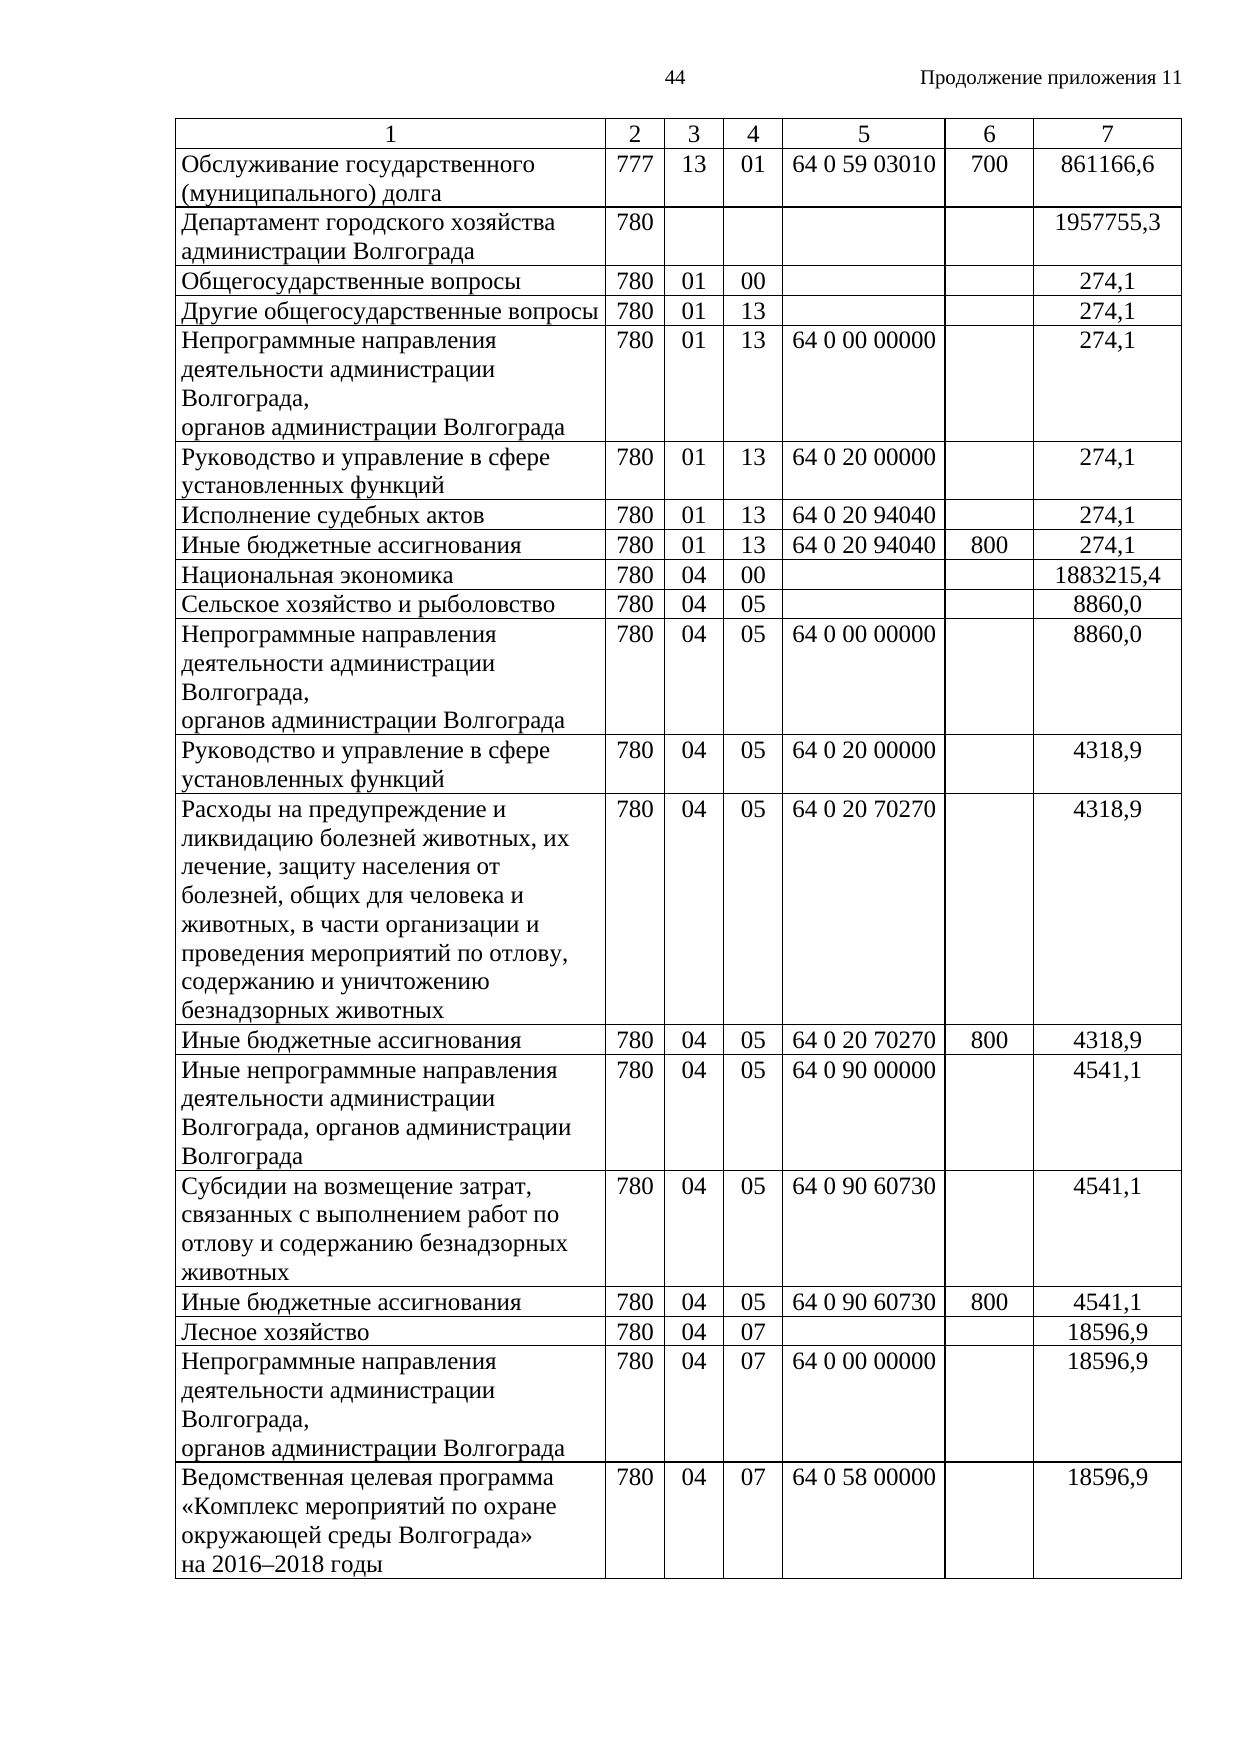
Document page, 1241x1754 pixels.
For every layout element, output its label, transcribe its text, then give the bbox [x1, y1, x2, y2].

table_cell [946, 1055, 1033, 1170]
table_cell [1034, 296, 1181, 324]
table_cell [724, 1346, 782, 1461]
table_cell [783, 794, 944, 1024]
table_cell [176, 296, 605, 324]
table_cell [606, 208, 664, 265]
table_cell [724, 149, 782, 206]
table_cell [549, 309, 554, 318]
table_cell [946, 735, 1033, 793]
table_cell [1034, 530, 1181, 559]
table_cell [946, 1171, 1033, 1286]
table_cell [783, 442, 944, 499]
table_header 7 [1034, 119, 1181, 148]
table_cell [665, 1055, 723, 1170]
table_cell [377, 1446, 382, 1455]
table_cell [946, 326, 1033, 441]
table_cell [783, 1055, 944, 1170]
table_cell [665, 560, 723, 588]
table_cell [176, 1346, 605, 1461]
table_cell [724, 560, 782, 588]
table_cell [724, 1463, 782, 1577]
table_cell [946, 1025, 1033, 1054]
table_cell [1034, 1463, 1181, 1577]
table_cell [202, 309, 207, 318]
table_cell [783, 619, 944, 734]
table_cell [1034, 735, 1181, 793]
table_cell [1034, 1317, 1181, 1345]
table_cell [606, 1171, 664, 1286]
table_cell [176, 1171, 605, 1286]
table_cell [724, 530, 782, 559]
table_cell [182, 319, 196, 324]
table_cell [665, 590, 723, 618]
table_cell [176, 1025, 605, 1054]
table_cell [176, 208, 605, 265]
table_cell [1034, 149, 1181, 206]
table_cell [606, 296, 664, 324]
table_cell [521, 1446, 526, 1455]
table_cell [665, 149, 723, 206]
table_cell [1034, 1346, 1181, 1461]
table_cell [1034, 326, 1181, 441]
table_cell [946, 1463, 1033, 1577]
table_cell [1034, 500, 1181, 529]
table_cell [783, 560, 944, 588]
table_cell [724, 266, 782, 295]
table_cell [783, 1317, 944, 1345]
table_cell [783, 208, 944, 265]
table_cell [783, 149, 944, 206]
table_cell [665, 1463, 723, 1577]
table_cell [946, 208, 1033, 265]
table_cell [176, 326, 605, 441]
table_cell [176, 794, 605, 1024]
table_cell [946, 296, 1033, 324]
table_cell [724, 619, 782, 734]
table_header 2 [606, 119, 664, 148]
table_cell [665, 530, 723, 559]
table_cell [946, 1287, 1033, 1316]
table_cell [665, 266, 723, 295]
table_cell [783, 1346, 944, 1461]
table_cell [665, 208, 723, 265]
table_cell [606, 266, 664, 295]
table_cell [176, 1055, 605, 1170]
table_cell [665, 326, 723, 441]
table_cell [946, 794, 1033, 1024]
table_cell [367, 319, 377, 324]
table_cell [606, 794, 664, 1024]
table_header 4 [724, 119, 782, 148]
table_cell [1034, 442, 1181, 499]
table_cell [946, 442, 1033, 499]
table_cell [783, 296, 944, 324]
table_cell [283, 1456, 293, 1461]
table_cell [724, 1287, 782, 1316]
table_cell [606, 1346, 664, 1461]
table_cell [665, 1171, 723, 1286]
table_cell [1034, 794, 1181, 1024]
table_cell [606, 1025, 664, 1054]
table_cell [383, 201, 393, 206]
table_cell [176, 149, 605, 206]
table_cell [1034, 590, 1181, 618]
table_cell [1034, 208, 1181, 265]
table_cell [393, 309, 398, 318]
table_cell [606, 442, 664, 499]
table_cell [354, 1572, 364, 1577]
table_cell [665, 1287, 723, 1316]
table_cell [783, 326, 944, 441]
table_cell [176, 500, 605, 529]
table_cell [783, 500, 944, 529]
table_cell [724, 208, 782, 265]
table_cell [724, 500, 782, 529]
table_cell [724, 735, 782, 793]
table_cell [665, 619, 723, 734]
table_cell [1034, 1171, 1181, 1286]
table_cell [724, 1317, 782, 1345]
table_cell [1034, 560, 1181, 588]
table_header 1 [176, 119, 605, 148]
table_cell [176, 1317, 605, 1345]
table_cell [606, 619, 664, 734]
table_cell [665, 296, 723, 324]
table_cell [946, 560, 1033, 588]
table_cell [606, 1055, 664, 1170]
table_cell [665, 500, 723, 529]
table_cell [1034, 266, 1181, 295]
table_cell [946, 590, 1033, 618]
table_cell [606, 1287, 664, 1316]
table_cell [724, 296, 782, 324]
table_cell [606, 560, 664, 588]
table_header 5 [783, 119, 944, 148]
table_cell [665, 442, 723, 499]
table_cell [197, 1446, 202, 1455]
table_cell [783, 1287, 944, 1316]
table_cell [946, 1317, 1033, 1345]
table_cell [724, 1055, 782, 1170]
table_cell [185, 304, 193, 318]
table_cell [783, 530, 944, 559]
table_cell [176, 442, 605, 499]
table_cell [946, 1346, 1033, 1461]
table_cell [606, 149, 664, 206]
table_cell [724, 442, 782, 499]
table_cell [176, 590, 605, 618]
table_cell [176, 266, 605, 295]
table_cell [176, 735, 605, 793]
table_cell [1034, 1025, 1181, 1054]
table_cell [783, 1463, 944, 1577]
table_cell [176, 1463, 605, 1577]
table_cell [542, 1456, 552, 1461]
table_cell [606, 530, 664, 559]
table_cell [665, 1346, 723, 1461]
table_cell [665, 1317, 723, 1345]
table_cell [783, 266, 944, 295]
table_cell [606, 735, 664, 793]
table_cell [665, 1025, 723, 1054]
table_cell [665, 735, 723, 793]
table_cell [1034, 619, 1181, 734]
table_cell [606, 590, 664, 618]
table_header 3 [665, 119, 723, 148]
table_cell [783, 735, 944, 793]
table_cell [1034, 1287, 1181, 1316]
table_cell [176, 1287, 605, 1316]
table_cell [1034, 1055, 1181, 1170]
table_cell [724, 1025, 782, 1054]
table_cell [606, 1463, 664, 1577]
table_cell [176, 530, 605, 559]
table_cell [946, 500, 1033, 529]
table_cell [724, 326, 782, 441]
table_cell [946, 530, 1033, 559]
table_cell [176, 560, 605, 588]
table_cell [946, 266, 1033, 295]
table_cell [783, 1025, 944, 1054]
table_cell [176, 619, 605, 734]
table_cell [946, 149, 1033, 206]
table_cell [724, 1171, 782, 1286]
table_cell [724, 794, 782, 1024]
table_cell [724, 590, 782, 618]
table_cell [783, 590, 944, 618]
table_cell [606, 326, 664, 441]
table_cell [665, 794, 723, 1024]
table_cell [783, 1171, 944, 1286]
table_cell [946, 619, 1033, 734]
table_header 6 [946, 119, 1033, 148]
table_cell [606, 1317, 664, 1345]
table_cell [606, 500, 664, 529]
